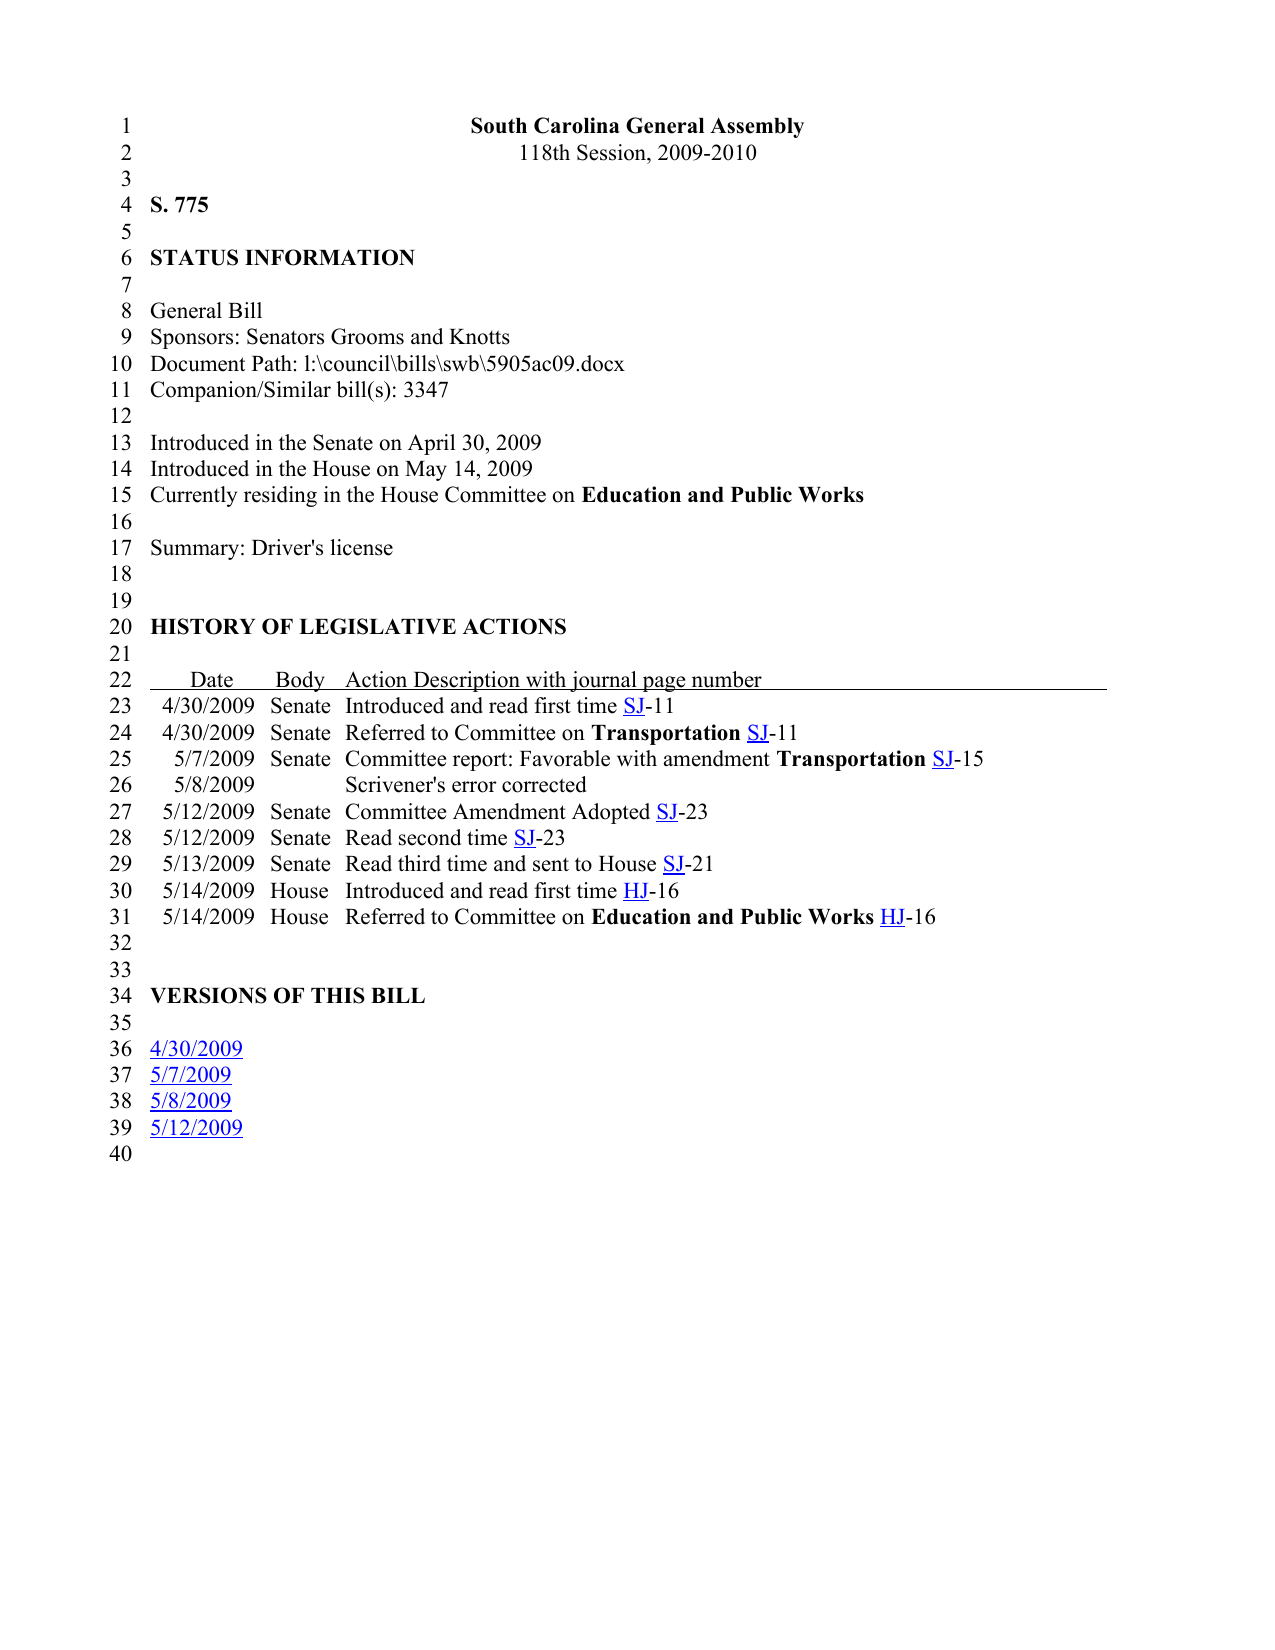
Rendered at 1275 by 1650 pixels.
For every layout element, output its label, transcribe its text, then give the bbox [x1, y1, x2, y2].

text General Bill [150, 297, 1125, 323]
text Document Path: l:\council\bills\swb\5905ac09.docx [150, 350, 1125, 376]
text Date Body Action Description with journal page number [150, 666, 1125, 692]
text S. 775 [150, 192, 1125, 218]
text 5/7/2009 [150, 1061, 1125, 1088]
text South Carolina General Assembly [150, 112, 1125, 139]
text 5/13/2009 Senate Read third time and sent to House SJ-21 [150, 850, 1125, 877]
text 5/12/2009 Senate Read second time SJ-23 [150, 824, 1125, 850]
text 5/12/2009 [150, 1114, 1125, 1140]
text Summary: Driver's license [150, 534, 1125, 561]
text 5/8/2009 [150, 1088, 1125, 1114]
text Introduced in the House on May 14, 2009 [150, 455, 1125, 481]
text 118th Session, 2009-2010 [150, 139, 1125, 165]
text Sponsors: Senators Grooms and Knotts [150, 323, 1125, 350]
text 5/14/2009 House Referred to Committee on Education and Public Works HJ-16 [150, 903, 1125, 929]
text STATUS INFORMATION [150, 244, 1125, 271]
text 4/30/2009 Senate Introduced and read first time SJ-11 [150, 692, 1125, 719]
text Introduced in the Senate on April 30, 2009 [150, 429, 1125, 455]
text Companion/Similar bill(s): 3347 [150, 376, 1125, 402]
text 4/30/2009 Senate Referred to Committee on Transportation SJ-11 [150, 719, 1125, 745]
text VERSIONS OF THIS BILL [150, 982, 1125, 1008]
text 5/14/2009 House Introduced and read first time HJ-16 [150, 877, 1125, 903]
text 4/30/2009 [150, 1035, 1125, 1061]
text 5/7/2009 Senate Committee report: Favorable with amendment Transportation SJ-15 [150, 745, 1125, 771]
text 5/12/2009 Senate Committee Amendment Adopted SJ-23 [150, 798, 1125, 824]
text Currently residing in the House Committee on Education and Public Works [150, 481, 1125, 508]
text HISTORY OF LEGISLATIVE ACTIONS [150, 613, 1125, 639]
text 5/8/2009 Scrivener's error corrected [150, 771, 1125, 798]
